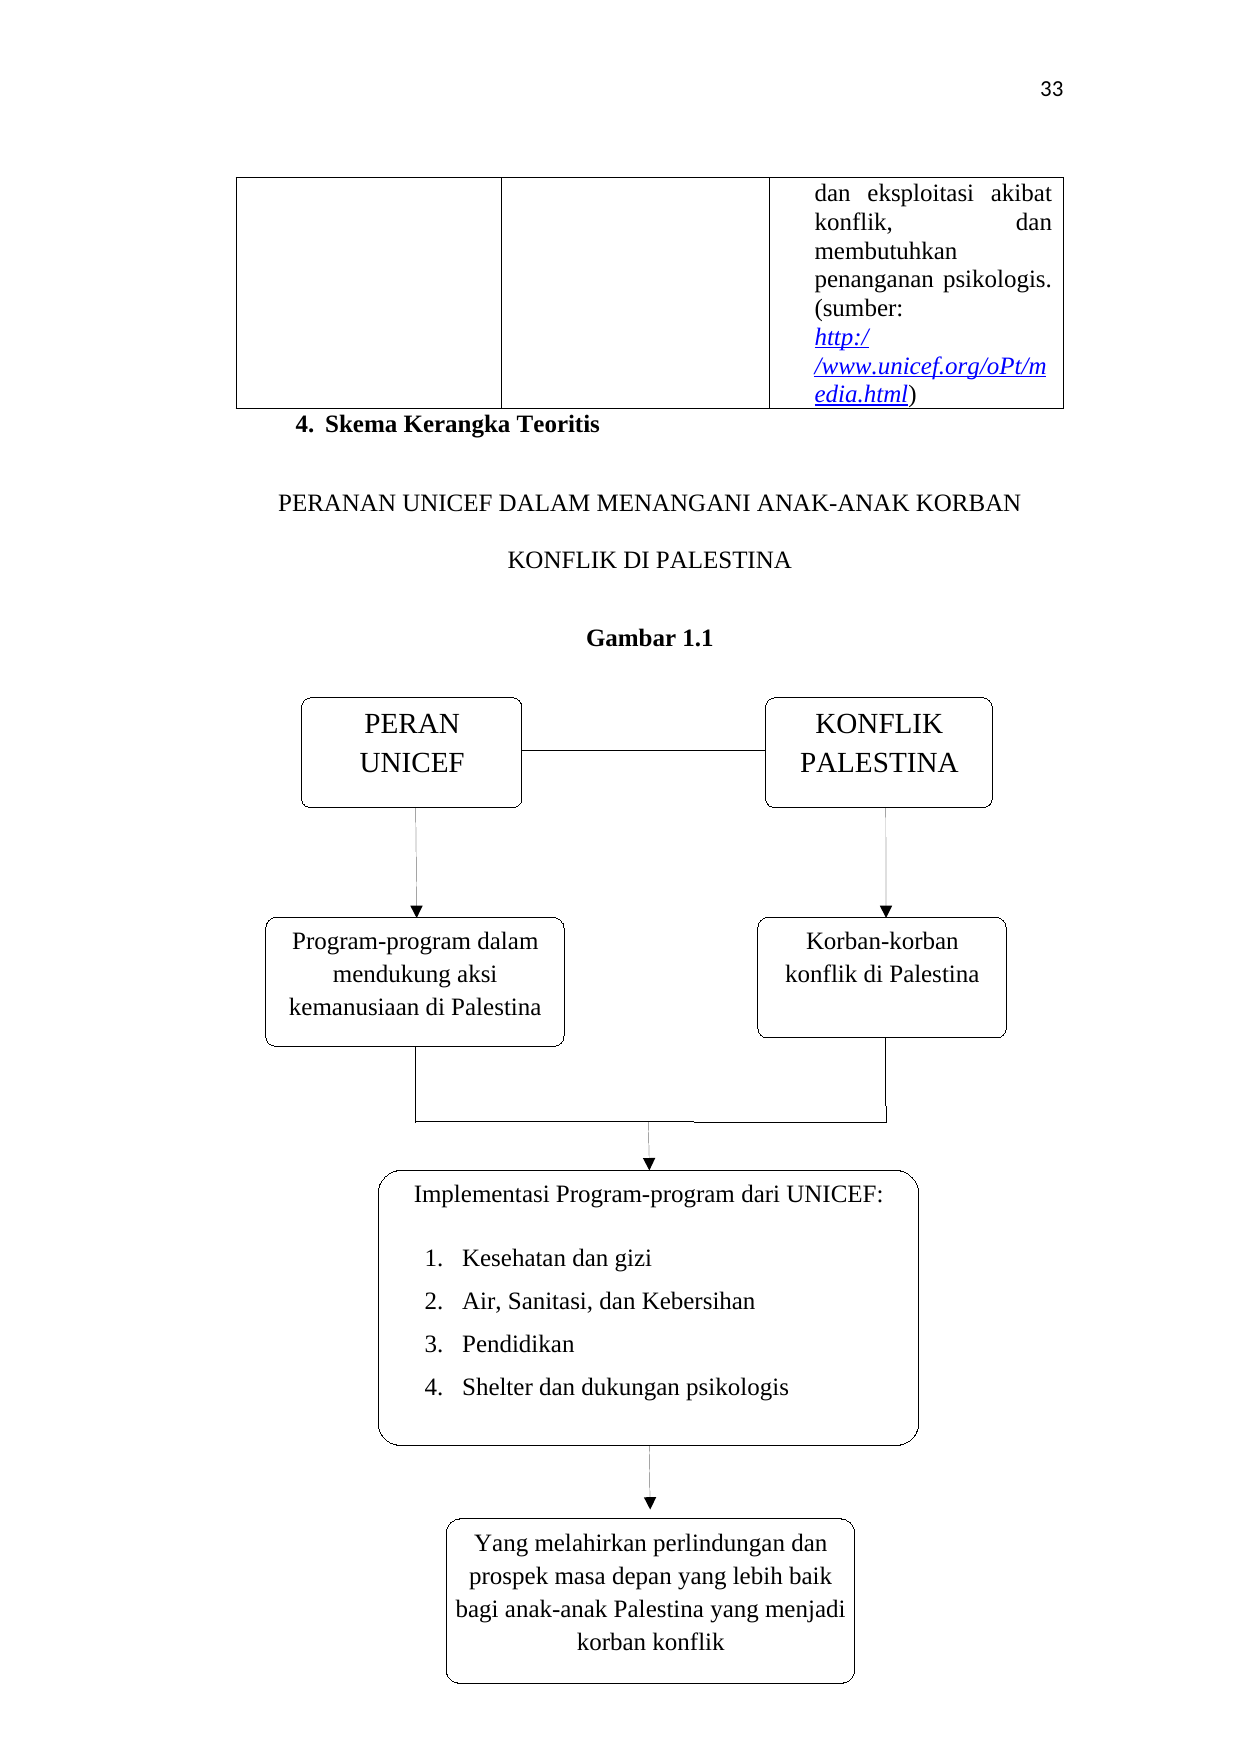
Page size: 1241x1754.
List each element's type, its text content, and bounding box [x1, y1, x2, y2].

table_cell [502, 178, 769, 408]
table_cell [237, 178, 501, 408]
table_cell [770, 178, 1063, 408]
list Skema Kerangka Teoritis [295, 409, 1063, 438]
text Gambar 1.1 [236, 623, 1063, 652]
text PERANAN UNICEF DALAM MENANGANI ANAK-ANAK KORBAN KONFLIK DI PALESTINA [236, 488, 1063, 574]
